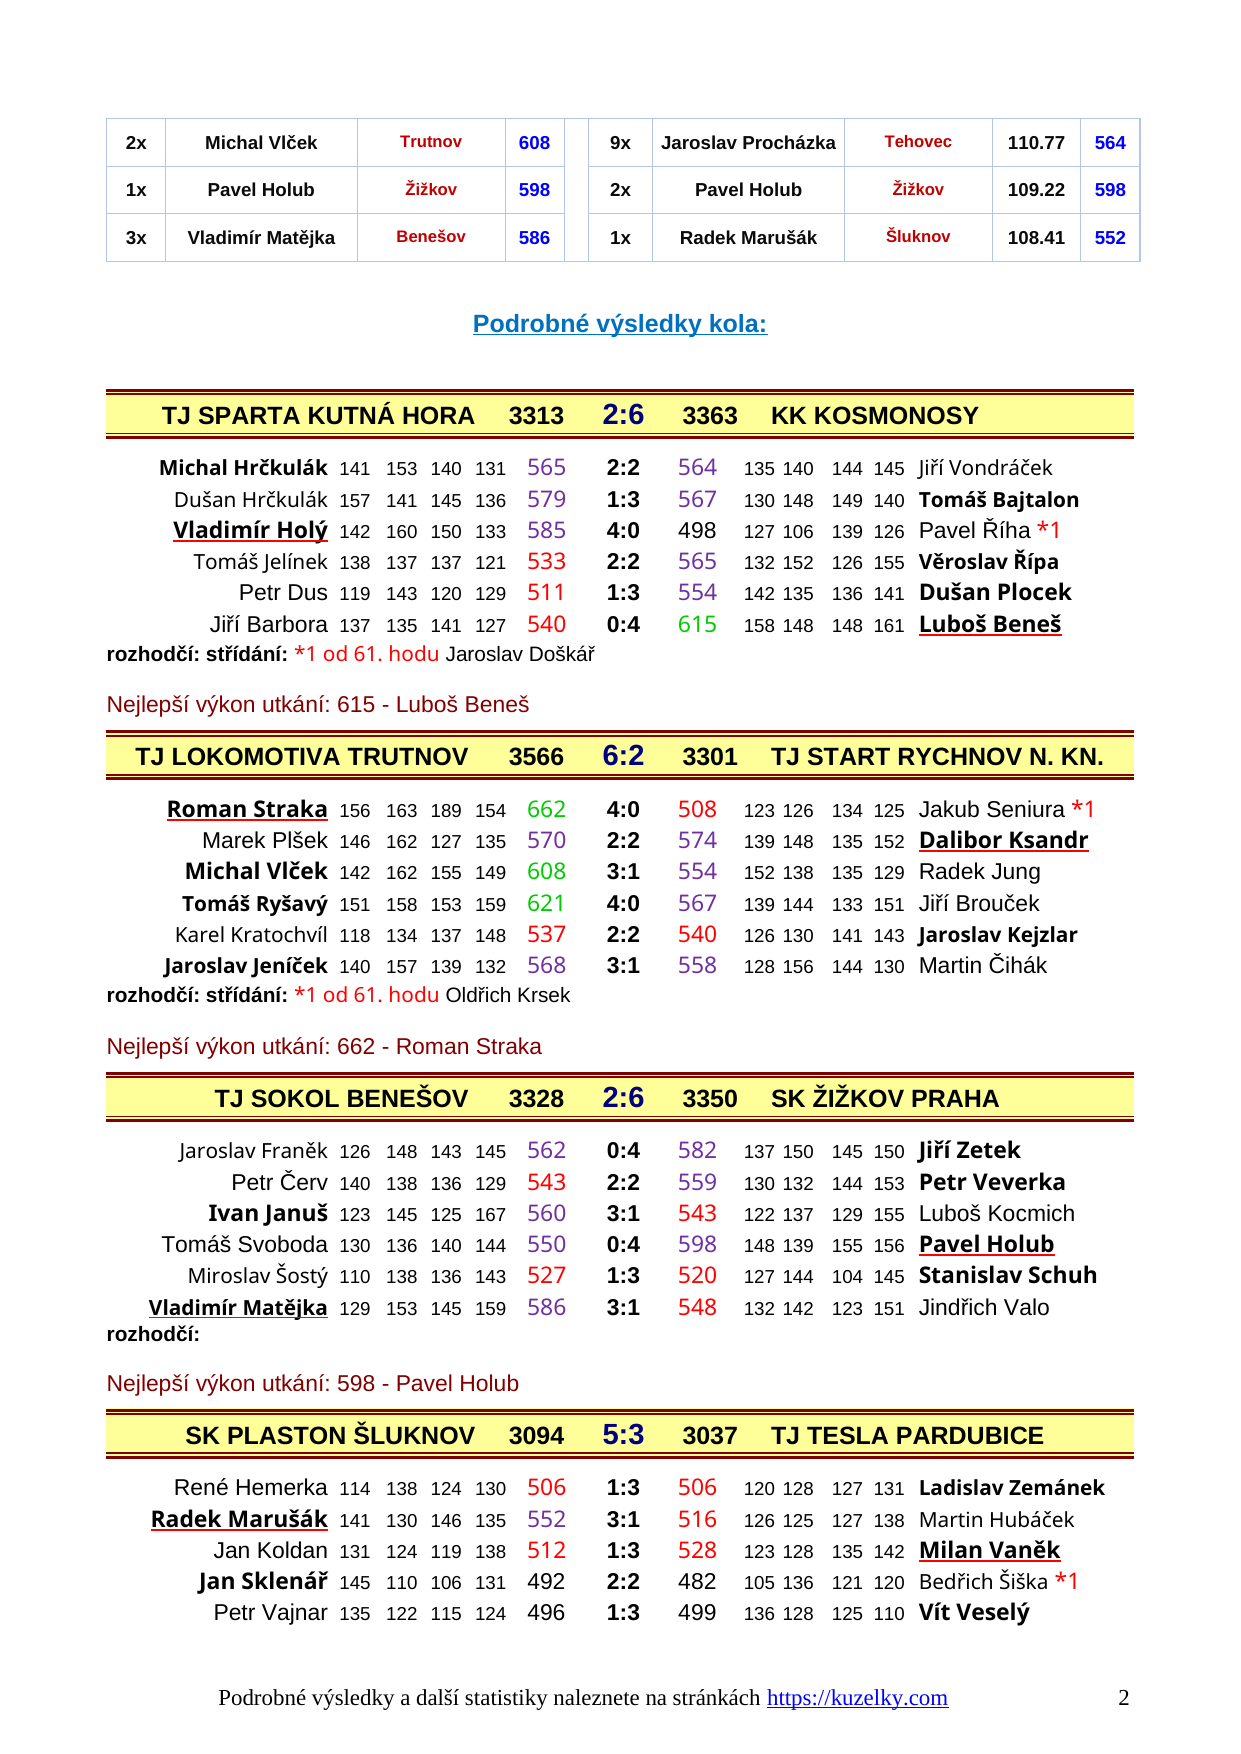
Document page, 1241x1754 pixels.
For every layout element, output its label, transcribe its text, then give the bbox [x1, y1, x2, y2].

text Jiří Barbora 137 135 141 127 540 0:4 615 158 148 148 161 Luboš Beneš [106, 608, 1134, 639]
text Nejlepší výkon utkání: 615 - Luboš Beneš [106, 691, 1134, 718]
text Vladimír Holý 142 160 150 133 585 4:0 498 127 106 139 126 Pavel Říha *1 [106, 514, 1134, 545]
table_cell Benešov [358, 214, 505, 261]
table_cell 109.22 [993, 167, 1080, 213]
text Michal Vlček 142 162 155 149 608 3:1 554 152 138 135 129 Radek Jung [106, 855, 1134, 887]
text Marek Plšek 146 162 127 135 570 2:2 574 139 148 135 152 Dalibor Ksandr [106, 824, 1134, 855]
text rozhodčí: [106, 1322, 1134, 1346]
text Jaroslav Franěk 126 148 143 145 562 0:4 582 137 150 145 150 Jiří Zetek [106, 1134, 1134, 1166]
table_cell 2x [107, 119, 165, 166]
text Vladimír Matějka 129 153 145 159 586 3:1 548 132 142 123 151 Jindřich Valo [106, 1291, 1134, 1322]
text Roman Straka 156 163 189 154 662 4:0 508 123 126 134 125 Jakub Seniura *1 [106, 793, 1134, 824]
table_cell 564 [1081, 119, 1139, 166]
text TJ Sokol Benešov 3328 2:6 3350 SK Žižkov Praha [106, 1078, 1134, 1116]
table_cell 586 [506, 214, 564, 261]
table_cell 110.77 [993, 119, 1080, 166]
text rozhodčí: střídání: *1 od 61. hodu Jaroslav Doškář [106, 639, 1134, 667]
table_cell Michal Vlček [166, 119, 357, 166]
table_cell Šluknov [845, 214, 992, 261]
text Podrobné výsledky kola: [94, 308, 1145, 337]
text TJ Sparta Kutná Hora 3313 2:6 3363 KK Kosmonosy [106, 395, 1134, 433]
text Petr Vajnar 135 122 115 124 496 1:3 499 136 128 125 110 Vít Veselý [106, 1596, 1134, 1627]
text Miroslav Šostý 110 138 136 143 527 1:3 520 127 144 104 145 Stanislav Schuh [106, 1259, 1134, 1291]
table_cell Pavel Holub [653, 167, 844, 213]
text René Hemerka 114 138 124 130 506 1:3 506 120 128 127 131 Ladislav Zemánek [106, 1471, 1134, 1502]
text rozhodčí: střídání: *1 od 61. hodu Oldřich Krsek [106, 980, 1134, 1009]
text Jan Sklenář 145 110 106 131 492 2:2 482 105 136 121 120 Bedřich Šiška *1 [106, 1565, 1134, 1596]
table_cell 608 [506, 119, 564, 166]
table_cell Žižkov [358, 167, 505, 213]
table_cell Pavel Holub [166, 167, 357, 213]
text Ivan Januš 123 145 125 167 560 3:1 543 122 137 129 155 Luboš Kocmich [106, 1197, 1134, 1228]
table_cell Jaroslav Procházka [653, 119, 844, 166]
table_cell 3x [107, 214, 165, 261]
table_cell 552 [1081, 214, 1139, 261]
text Nejlepší výkon utkání: 598 - Pavel Holub [106, 1370, 1134, 1396]
text Petr Červ 140 138 136 129 543 2:2 559 130 132 144 153 Petr Veverka [106, 1166, 1134, 1197]
table_cell 108.41 [993, 214, 1080, 261]
table_cell 9x [589, 119, 652, 166]
table_cell 1x [107, 167, 165, 213]
text Petr Dus 119 143 120 129 511 1:3 554 142 135 136 141 Dušan Plocek [106, 576, 1134, 608]
table_cell 2x [589, 167, 652, 213]
table_cell Radek Marušák [653, 214, 844, 261]
text Jan Koldan 131 124 119 138 512 1:3 528 123 128 135 142 Milan Vaněk [106, 1534, 1134, 1565]
text SK Plaston Šluknov 3094 5:3 3037 TJ Tesla Pardubice [106, 1415, 1134, 1452]
table_cell Vladimír Matějka [166, 214, 357, 261]
text Tomáš Svoboda 130 136 140 144 550 0:4 598 148 139 155 156 Pavel Holub [106, 1228, 1134, 1259]
text Radek Marušák 141 130 146 135 552 3:1 516 126 125 127 138 Martin Hubáček [106, 1502, 1134, 1534]
text Michal Hrčkulák 141 153 140 131 565 2:2 564 135 140 144 145 Jiří Vondráček [106, 451, 1134, 483]
table_cell Žižkov [845, 167, 992, 213]
text Jaroslav Jeníček 140 157 139 132 568 3:1 558 128 156 144 130 Martin Čihák [106, 949, 1134, 980]
table_cell Trutnov [358, 119, 505, 166]
text Nejlepší výkon utkání: 662 - Roman Straka [106, 1033, 1134, 1059]
text Tomáš Jelínek 138 137 137 121 533 2:2 565 132 152 126 155 Věroslav Řípa [106, 545, 1134, 576]
text TJ Lokomotiva Trutnov 3566 6:2 3301 TJ Start Rychnov n. Kn. [106, 737, 1134, 774]
table_cell 1x [589, 214, 652, 261]
text Dušan Hrčkulák 157 141 145 136 579 1:3 567 130 148 149 140 Tomáš Bajtalon [106, 483, 1134, 514]
table_cell 598 [506, 167, 564, 213]
text Karel Kratochvíl 118 134 137 148 537 2:2 540 126 130 141 143 Jaroslav Kejzlar [106, 918, 1134, 949]
table_cell 598 [1081, 167, 1139, 213]
text Tomáš Ryšavý 151 158 153 159 621 4:0 567 139 144 133 151 Jiří Brouček [106, 887, 1134, 918]
table_cell Tehovec [845, 119, 992, 166]
